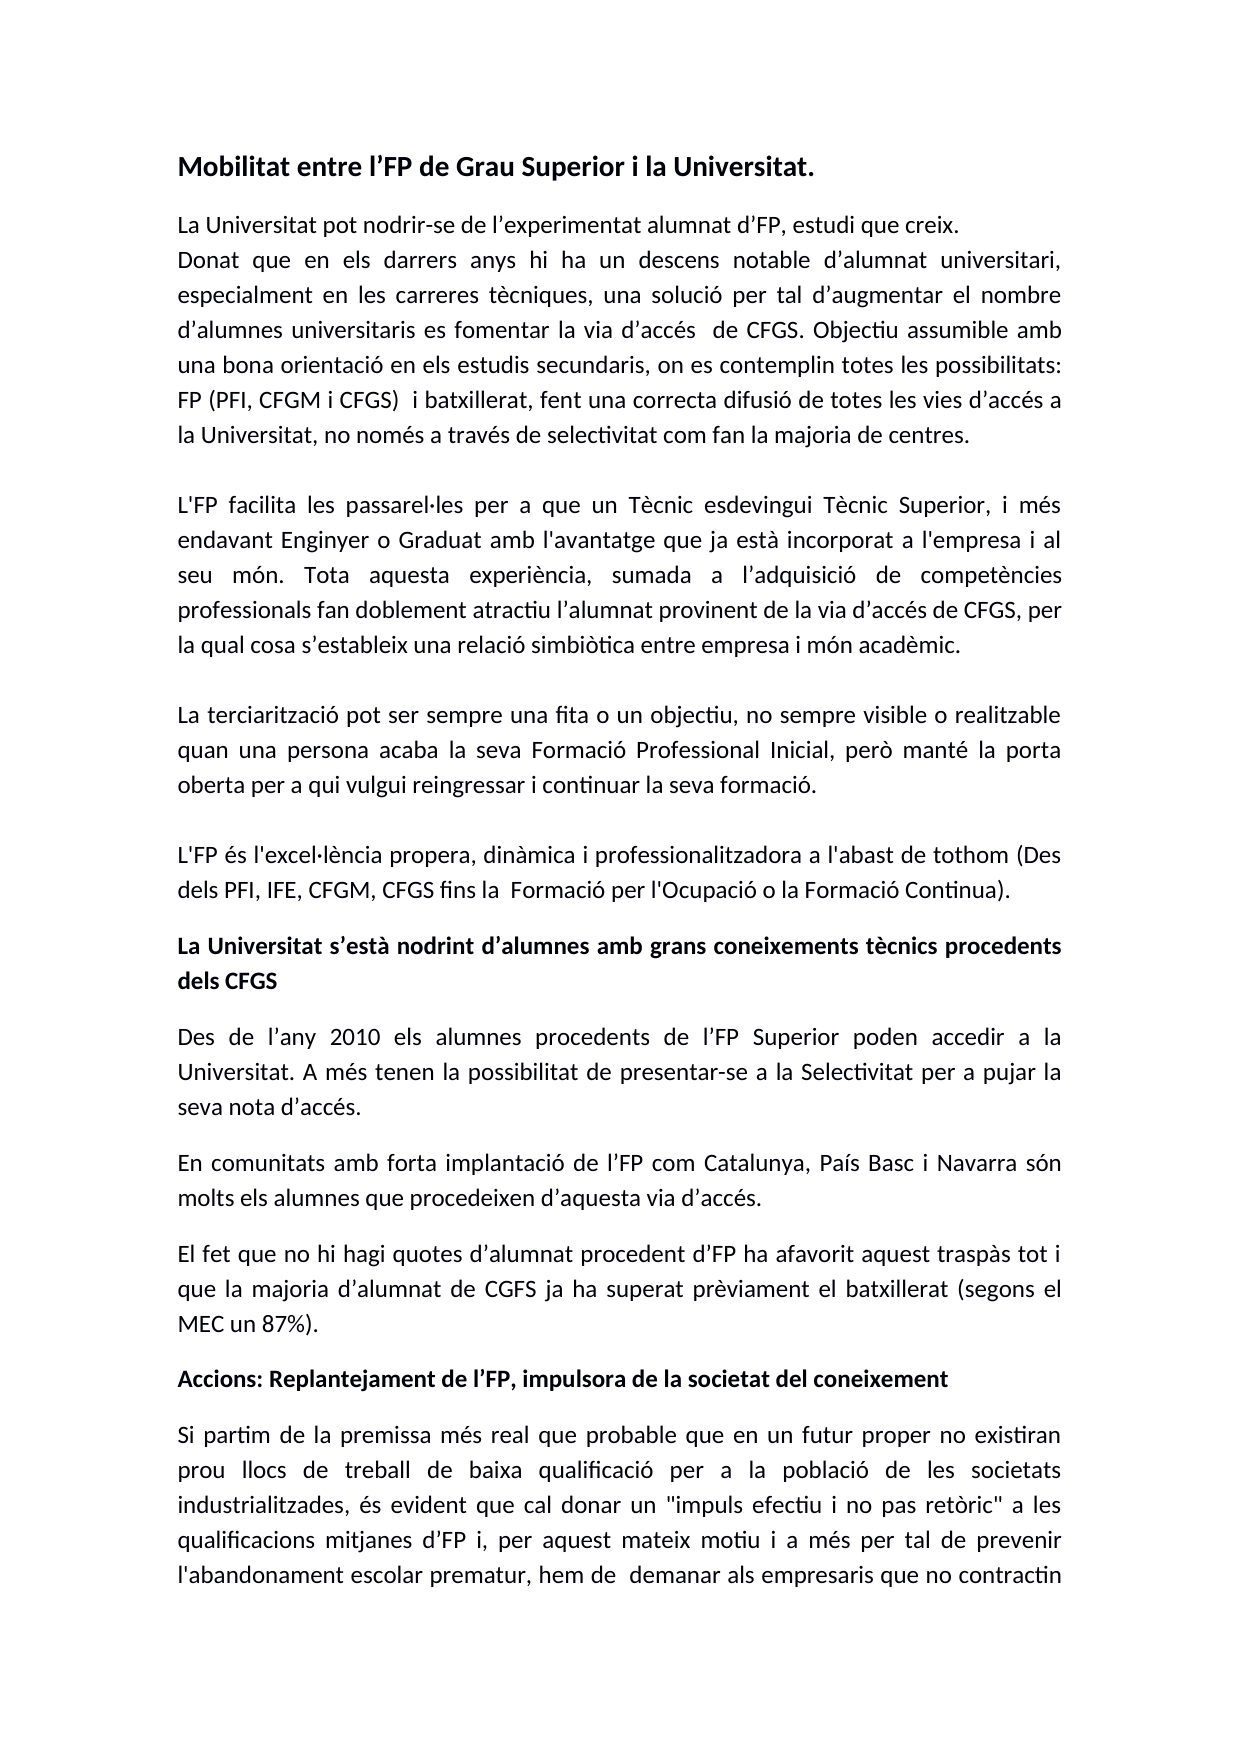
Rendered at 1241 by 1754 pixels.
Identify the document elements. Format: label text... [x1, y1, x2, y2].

text Des de l’any 2010 els alumnes procedents de l’FP Superior poden accedir a la Universitat. A més tenen la possibilitat de presentar-se a la Selectivitat per a pujar la seva nota d’accés. [177, 1021, 1063, 1122]
text El fet que no hi hagi quotes d’alumnat procedent d’FP ha afavorit aquest traspàs tot i que la majoria d’alumnat de CGFS ja ha superat prèviament el batxillerat (segons el MEC un 87%). [177, 1238, 1063, 1338]
list L'FP facilita les passarel·les per a que un Tècnic esdevingui Tècnic Superior, i més endavant Enginyer o Graduat amb l'avantatge que ja està incorporat a l'empresa i al seu món. Tota aquesta experiència, sumada a l’adquisició de competències professionals fan doblement atractiu l’alumnat provinent de la via d’accés de CFGS, per la qual cosa s’estableix una relació simbiòtica entre empresa i món acadèmic. [177, 489, 1063, 660]
list L'FP és l'excel·lència propera, dinàmica i professionalitzadora a l'abast de tothom (Des dels PFI, IFE, CFGM, CFGS fins la Formació per l'Ocupació o la Formació Continua). [177, 839, 1063, 905]
text Accions: Replantejament de l’FP, impulsora de la societat del coneixement [177, 1363, 1063, 1394]
text En comunitats amb forta implantació de l’FP com Catalunya, País Basc i Navarra són molts els alumnes que procedeixen d’aquesta via d’accés. [177, 1147, 1063, 1212]
text La Universitat s’està nodrint d’alumnes amb grans coneixements tècnics procedents dels CFGS [177, 930, 1063, 996]
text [177, 1419, 1063, 1590]
text Mobilitat entre l’FP de Grau Superior i la Universitat. [177, 148, 1063, 183]
list La Universitat pot nodrir-se de l’experimentat alumnat d’FP, estudi que creix. [177, 209, 1063, 240]
list La terciarització pot ser sempre una fita o un objectiu, no sempre visible o realitzable quan una persona acaba la seva Formació Professional Inicial, però manté la porta oberta per a qui vulgui reingressar i continuar la seva formació. [177, 699, 1063, 800]
list Donat que en els darrers anys hi ha un descens notable d’alumnat universitari, especialment en les carreres tècniques, una solució per tal d’augmentar el nombre d’alumnes universitaris es fomentar la via d’accés de CFGS. Objectiu assumible amb una bona orientació en els estudis secundaris, on es contemplin totes les possibilitats: FP (PFI, CFGM i CFGS) i batxillerat, fent una correcta difusió de totes les vies d’accés a la Universitat, no només a través de selectivitat com fan la majoria de centres. [177, 244, 1063, 450]
